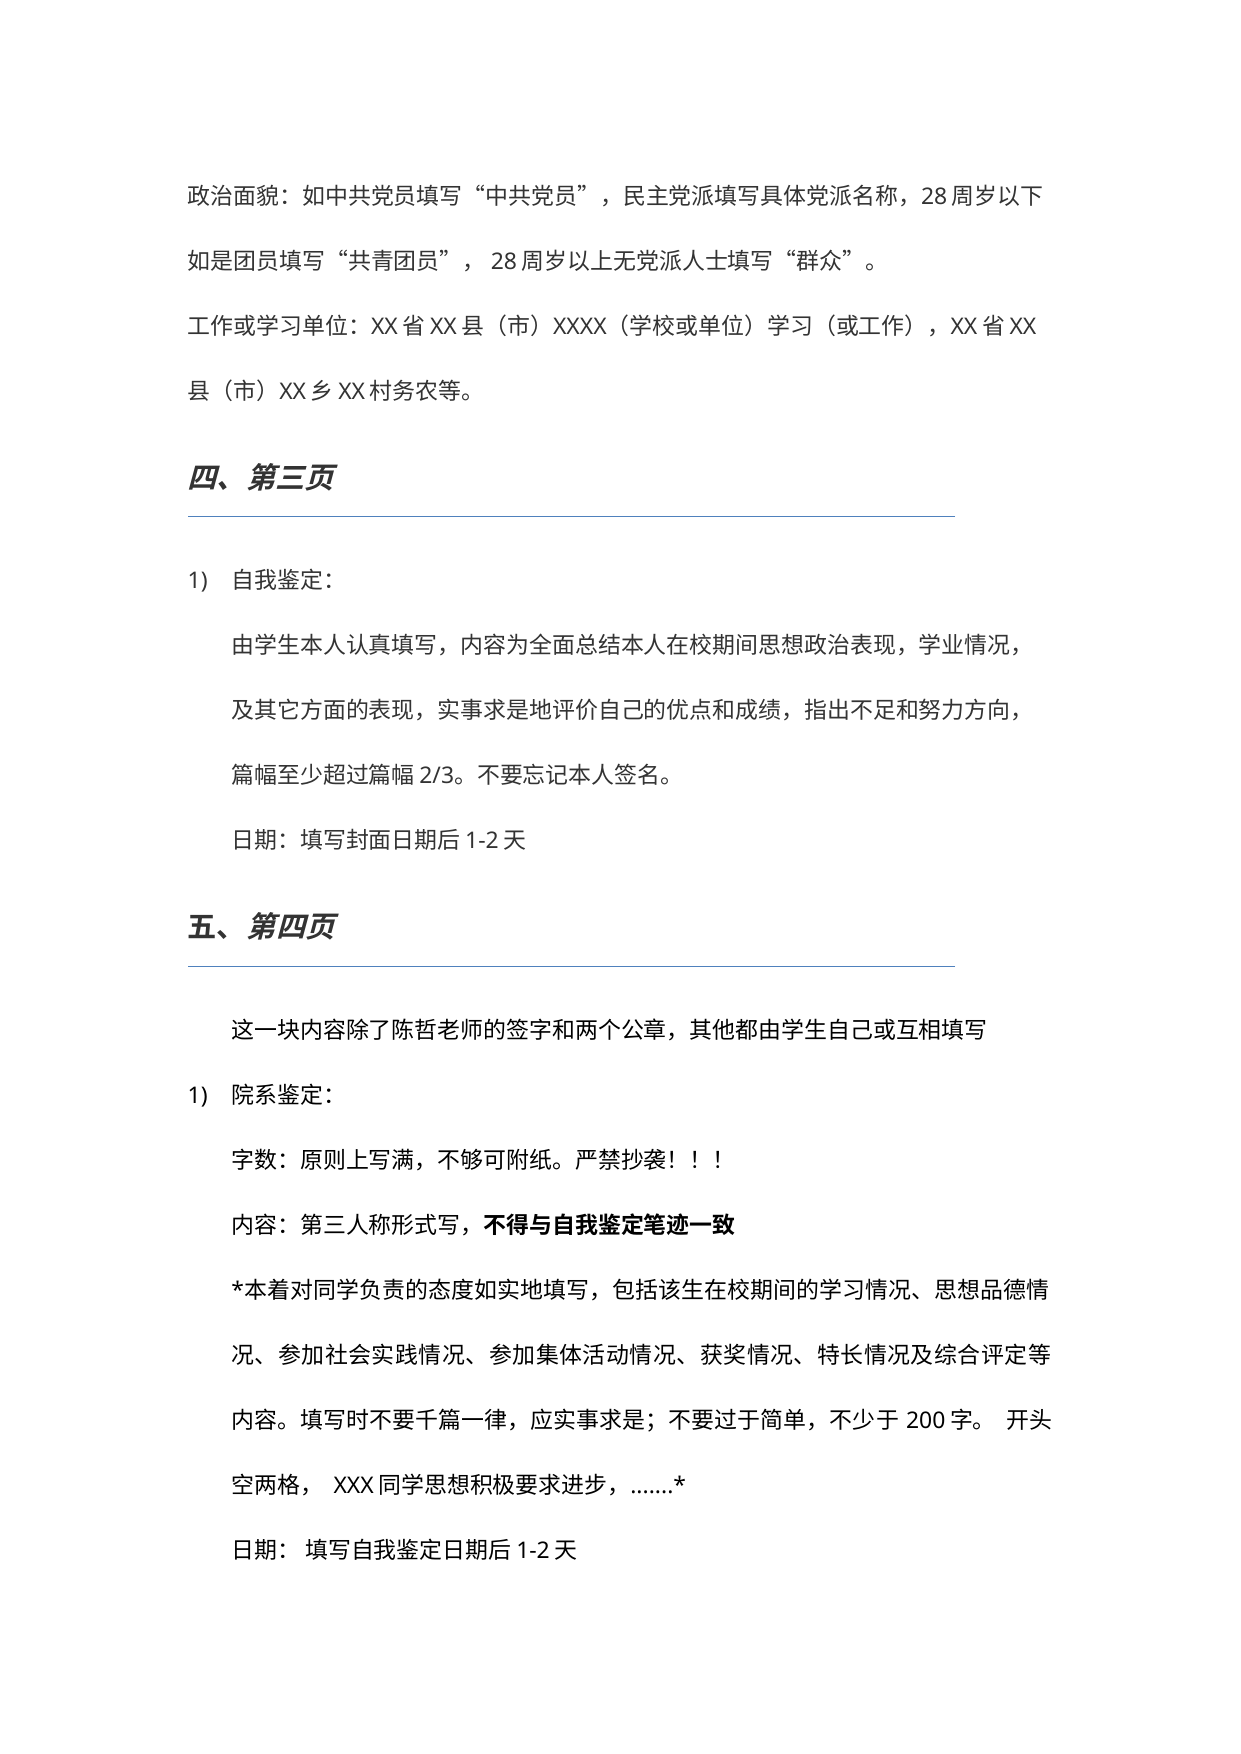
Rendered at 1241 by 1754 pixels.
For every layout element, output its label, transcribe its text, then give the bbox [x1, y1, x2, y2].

list 第四页 [187, 892, 955, 967]
list 院系鉴定： [187, 1061, 1053, 1126]
text 由学生本人认真填写，内容为全面总结本人在校期间思想政治表现，学业情况，及其它方面的表现，实事求是地评价自己的优点和成绩，指出不足和努力方向，篇幅至少超过篇幅2/3。不要忘记本人签名。 [231, 611, 1053, 806]
list 内容：第三人称形式写，不得与自我鉴定笔迹一致 [231, 1191, 1053, 1256]
list 这一块内容除了陈哲老师的签字和两个公章，其他都由学生自己或互相填写 [231, 996, 1053, 1061]
text 日期：填写封面日期后1-2天 [231, 806, 1053, 871]
text 四、第三页 [187, 443, 955, 517]
list 字数：原则上写满，不够可附纸。严禁抄袭！！！ [231, 1126, 1053, 1191]
list *本着对同学负责的态度如实地填写，包括该生在校期间的学习情况、思想品德情况、参加社会实践情况、参加集体活动情况、获奖情况、特长情况及综合评定等内容。填写时不要千篇一律，应实事求是；不要过于简单，不少于200字。 开头空两格， XXX同学思想积极要求进步，.......* [231, 1256, 1053, 1516]
text 政治面貌：如中共党员填写“中共党员”，民主党派填写具体党派名称，28周岁以下如是团员填写“共青团员”， 28周岁以上无党派人士填写“群众”。 [187, 162, 1053, 292]
text 工作或学习单位：XX省XX县（市）XXXX（学校或单位）学习（或工作），XX省XX县（市）XX乡XX村务农等。 [187, 292, 1053, 422]
list 日期： 填写自我鉴定日期后1-2天 [231, 1516, 1053, 1581]
list 自我鉴定： [187, 546, 1053, 611]
